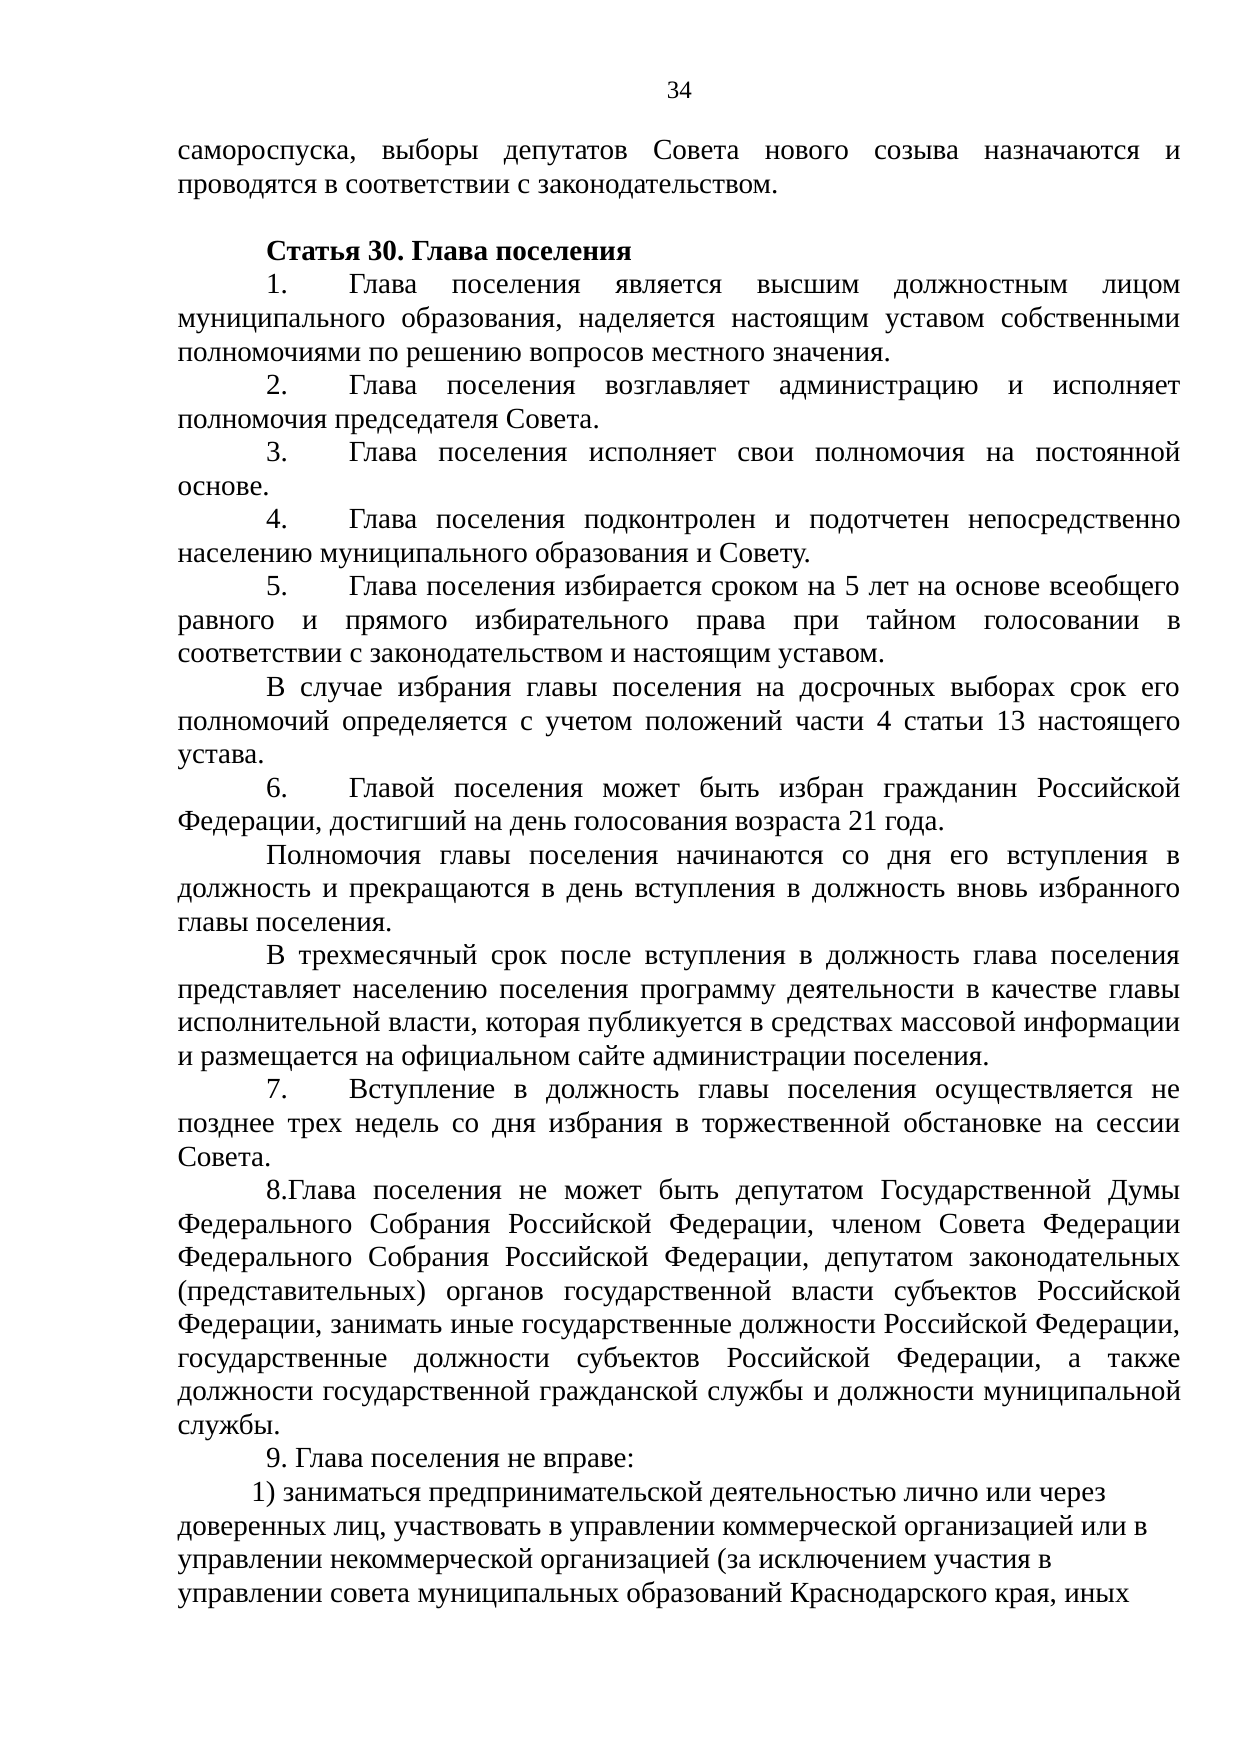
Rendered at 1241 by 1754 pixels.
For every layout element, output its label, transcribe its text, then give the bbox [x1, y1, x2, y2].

text Статья 30. Глава поселения [177, 233, 1181, 267]
list Вступление в должность главы поселения осуществляется не позднее трех недель со дня избрания в торжественной обстановке на сессии Совета. [177, 1072, 1181, 1172]
text Полномочия главы поселения начинаются со дня его вступления в должность и прекращаются в день вступления в должность вновь избранного главы поселения. [177, 837, 1181, 937]
text В случае избрания главы поселения на досрочных выборах срок его полномочий определяется с учетом положений части 4 статьи 13 настоящего устава. [177, 669, 1181, 770]
list Глава поселения исполняет свои полномочия на постоянной основе. [177, 434, 1181, 501]
list Глава поселения избирается сроком на 5 лет на основе всеобщего равного и прямого избирательного права при тайном голосовании в соответствии с законодательством и настоящим уставом. [177, 568, 1181, 669]
text 8.Глава поселения не может быть депутатом Государственной Думы Федерального Собрания Российской Федерации, членом Совета Федерации Федерального Собрания Российской Федерации, депутатом законодательных (представительных) органов государственной власти субъектов Российской Федерации, занимать иные государственные должности Российской Федерации, государственные должности субъектов Российской Федерации, а также должности государственной гражданской службы и должности муниципальной службы. [177, 1172, 1181, 1441]
list Глава поселения возглавляет администрацию и исполняет полномочия председателя Совета. [177, 367, 1181, 434]
list Главой поселения может быть избран гражданин Российской Федерации, достигший на день голосования возраста 21 года. [177, 770, 1181, 837]
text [177, 1474, 1176, 1608]
text В трехмесячный срок после вступления в должность глава поселения представляет населению поселения программу деятельности в качестве главы исполнительной власти, которая публикуется в средствах массовой информации и размещается на официальном сайте администрации поселения. [177, 937, 1181, 1072]
text 9. Глава поселения не вправе: [177, 1441, 1181, 1474]
list Глава поселения является высшим должностным лицом муниципального образования, наделяется настоящим уставом собственными полномочиями по решению вопросов местного значения. [177, 267, 1181, 367]
list Глава поселения подконтролен и подотчетен непосредственно населению муниципального образования и Совету. [177, 501, 1181, 568]
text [177, 132, 1181, 199]
